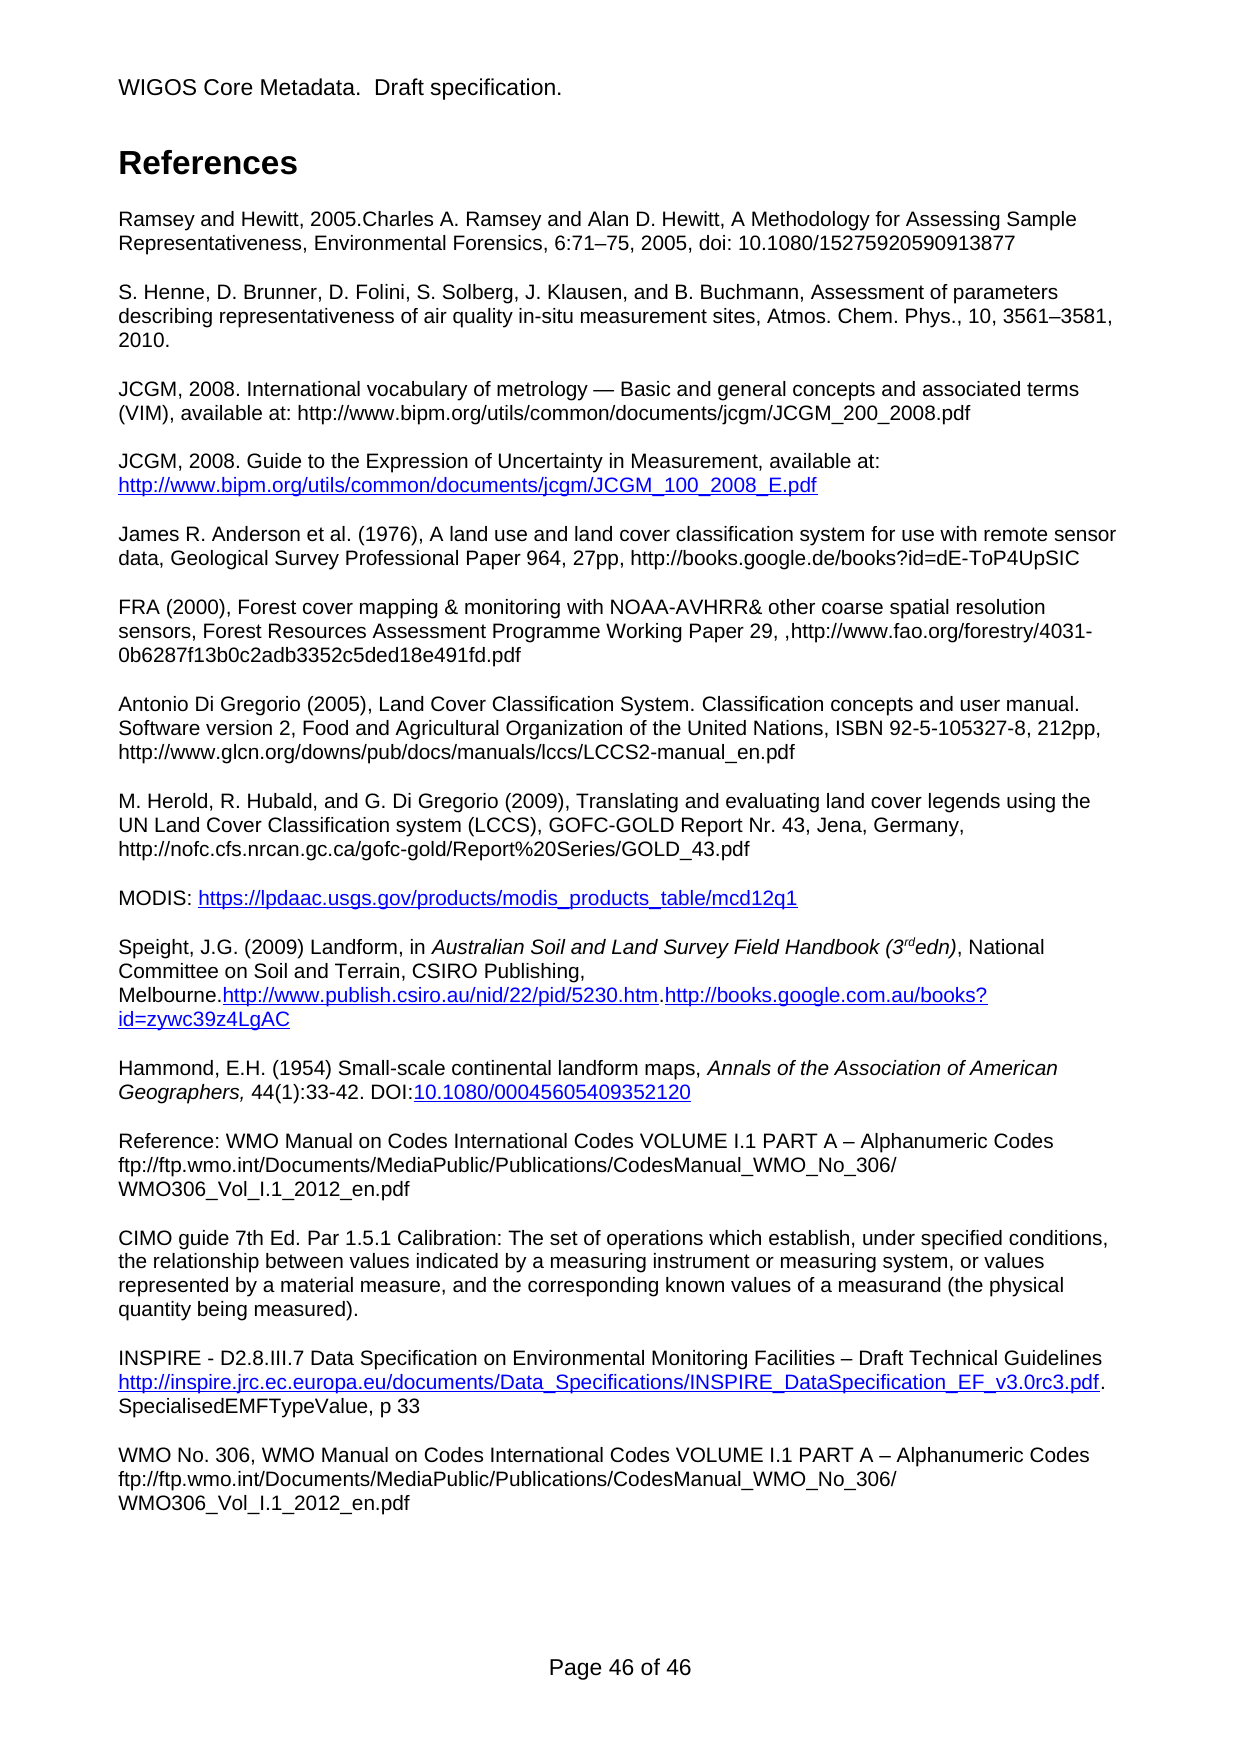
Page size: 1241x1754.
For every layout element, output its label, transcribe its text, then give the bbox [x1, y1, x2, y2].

text Antonio Di Gregorio (2005), Land Cover Classification System. Classification concepts and user manual. Software version 2, Food and Agricultural Organization of the United Nations, ISBN 92-5-105327-8, 212pp, http://www.glcn.org/downs/pub/docs/manuals/lccs/LCCS2-manual_en.pdf [118, 692, 1122, 764]
text S. Henne, D. Brunner, D. Folini, S. Solberg, J. Klausen, and B. Buchmann, Assessment of parameters describing representativeness of air quality in-situ measurement sites, Atmos. Chem. Phys., 10, 3561–3581, 2010. [118, 279, 1122, 351]
text Reference: WMO Manual on Codes International Codes VOLUME I.1 PART A – Alphanumeric Codes ftp://ftp.wmo.int/Documents/MediaPublic/Publications/CodesManual_WMO_No_306/WMO306_Vol_I.1_2012_en.pdf [118, 1128, 1122, 1200]
text JCGM, 2008. Guide to the Expression of Uncertainty in Measurement, available at: http://www.bipm.org/utils/common/documents/jcgm/JCGM_100_2008_E.pdf [118, 449, 1122, 497]
text CIMO guide 7th Ed. Par 1.5.1 Calibration: The set of operations which establish, under specified conditions, the relationship between values indicated by a measuring instrument or measuring system, or values represented by a material measure, and the corresponding known values of a measurand (the physical quantity being measured). [118, 1225, 1122, 1321]
text MODIS: https://lpdaac.usgs.gov/products/modis_products_table/mcd12q1 [118, 886, 1122, 910]
subtitle References [118, 143, 1122, 182]
text INSPIRE - D2.8.III.7 Data Specification on Environmental Monitoring Facilities – Draft Technical Guidelines http://inspire.jrc.ec.europa.eu/documents/Data_Specifications/INSPIRE_DataSpecification_EF_v3.0rc3.pdf. SpecialisedEMFTypeValue, p 33 [118, 1346, 1122, 1418]
text Speight, J.G. (2009) Landform, in Australian Soil and Land Survey Field Handbook (3rdedn), National Committee on Soil and Terrain, CSIRO Publishing, Melbourne.http://www.publish.csiro.au/nid/22/pid/5230.htm.http://books.google.com.au/books?id=zywc39z4LgAC [118, 935, 1122, 1031]
text Ramsey and Hewitt, 2005.Charles A. Ramsey and Alan D. Hewitt, A Methodology for Assessing Sample Representativeness, Environmental Forensics, 6:71–75, 2005, doi: 10.1080/15275920590913877 [118, 207, 1122, 254]
text James R. Anderson et al. (1976), A land use and land cover classification system for use with remote sensor data, Geological Survey Professional Paper 964, 27pp, http://books.google.de/books?id=dE-ToP4UpSIC [118, 522, 1122, 570]
text WMO No. 306, WMO Manual on Codes International Codes VOLUME I.1 PART A – Alphanumeric Codes ftp://ftp.wmo.int/Documents/MediaPublic/Publications/CodesManual_WMO_No_306/WMO306_Vol_I.1_2012_en.pdf [118, 1443, 1122, 1515]
text JCGM, 2008. International vocabulary of metrology — Basic and general concepts and associated terms (VIM), available at: http://www.bipm.org/utils/common/documents/jcgm/JCGM_200_2008.pdf [118, 376, 1122, 424]
text M. Herold, R. Hubald, and G. Di Gregorio (2009), Translating and evaluating land cover legends using the UN Land Cover Classification system (LCCS), GOFC-GOLD Report Nr. 43, Jena, Germany, http://nofc.cfs.nrcan.gc.ca/gofc-gold/Report%20Series/GOLD_43.pdf [118, 789, 1122, 861]
text FRA (2000), Forest cover mapping & monitoring with NOAA-AVHRR& other coarse spatial resolution sensors, Forest Resources Assessment Programme Working Paper 29, ,http://www.fao.org/forestry/4031-0b6287f13b0c2adb3352c5ded18e491fd.pdf [118, 595, 1122, 667]
text Hammond, E.H. (1954) Small-scale continental landform maps, Annals of the Association of American Geographers, 44(1):33-42. DOI:10.1080/00045605409352120 [118, 1056, 1122, 1103]
